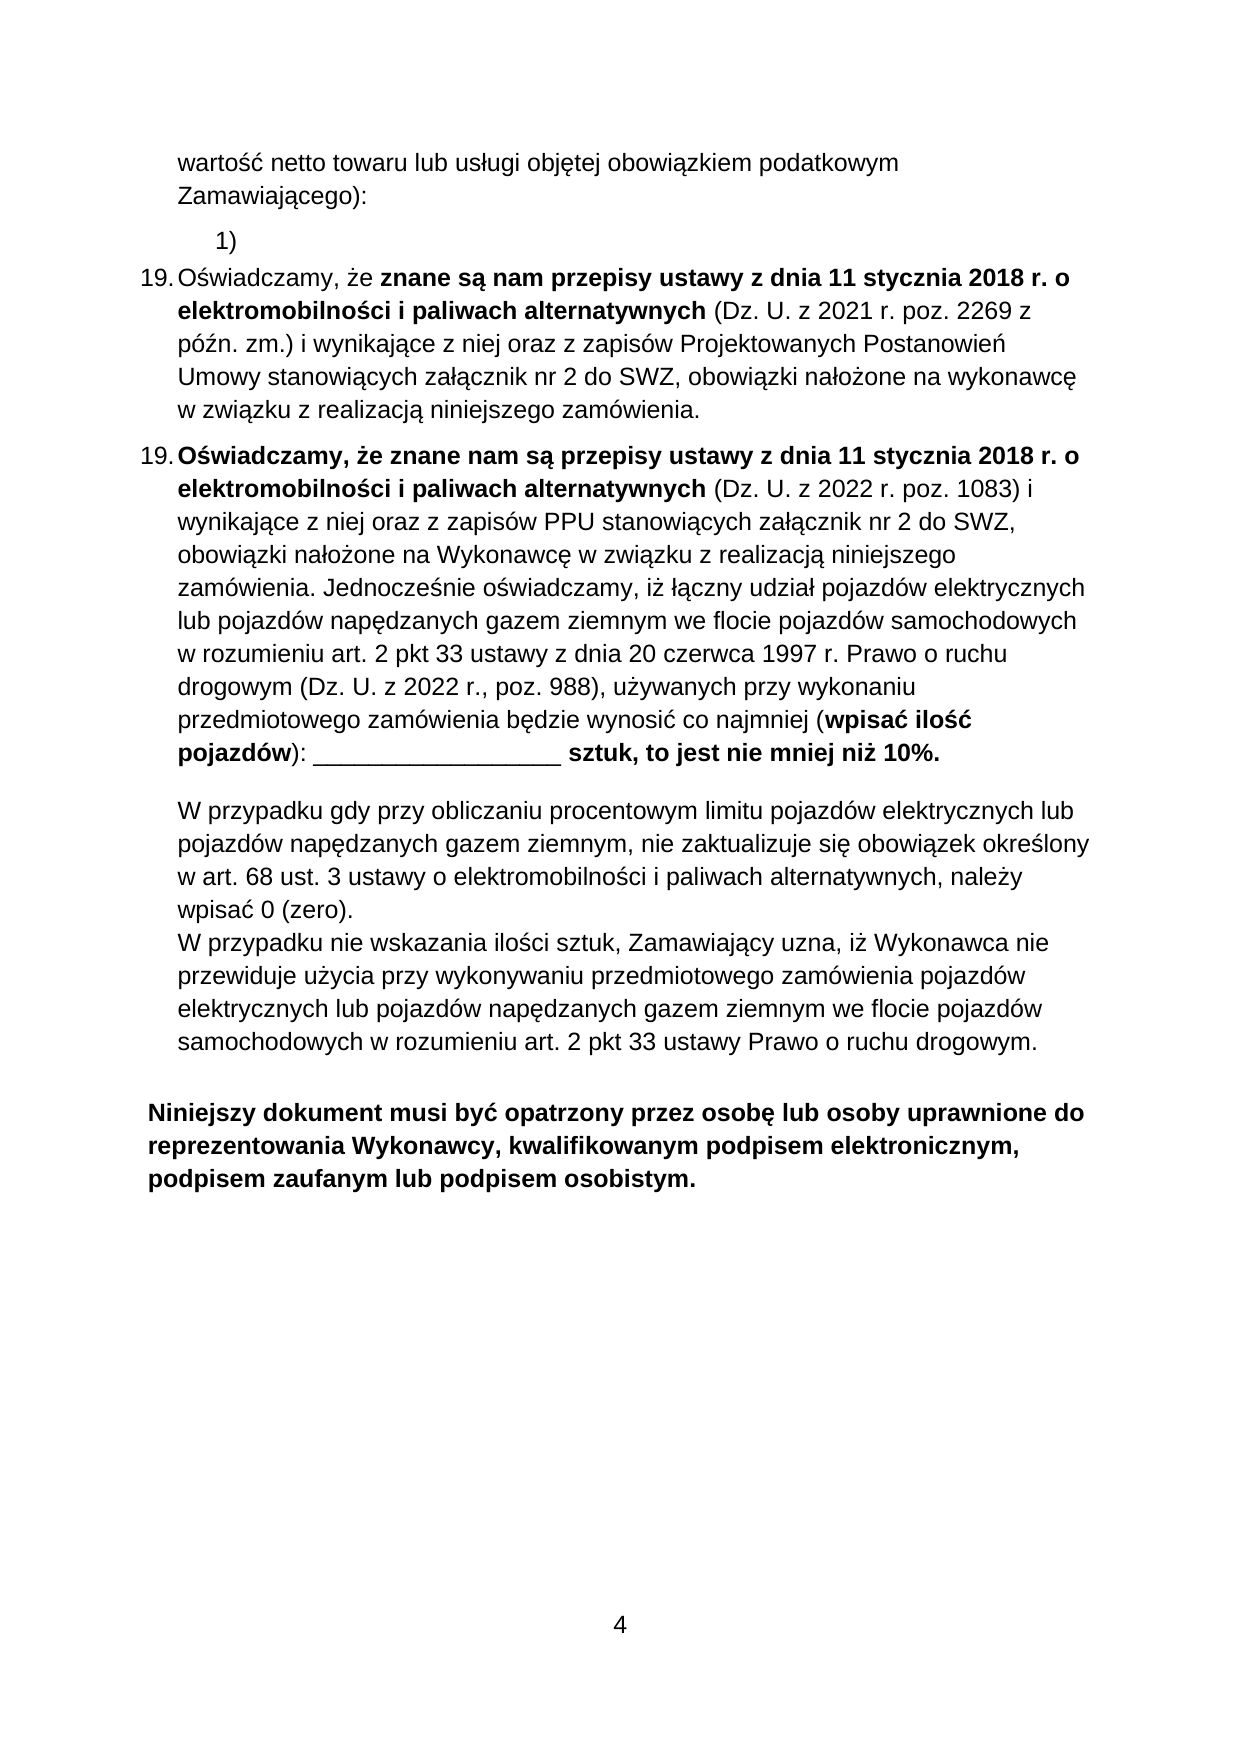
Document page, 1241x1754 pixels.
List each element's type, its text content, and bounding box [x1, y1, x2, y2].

list W przypadku nie wskazania ilości sztuk, Zamawiający uzna, iż Wykonawca nie przewiduje użycia przy wykonywaniu przedmiotowego zamówienia pojazdów elektrycznych lub pojazdów napędzanych gazem ziemnym we flocie pojazdów samochodowych w rozumieniu art. 2 pkt 33 ustawy Prawo o ruchu drogowym. [177, 928, 1093, 1056]
list Oświadczamy, że znane nam są przepisy ustawy z dnia 11 stycznia 2018 r. o elektromobilności i paliwach alternatywnych (Dz. U. z 2022 r. poz. 1083) i wynikające z niej oraz z zapisów PPU stanowiących załącznik nr 2 do SWZ, obowiązki nałożone na Wykonawcę w związku z realizacją niniejszego zamówienia. Jednocześnie oświadczamy, iż łączny udział pojazdów elektrycznych lub pojazdów napędzanych gazem ziemnym we flocie pojazdów samochodowych w rozumieniu art. 2 pkt 33 ustawy z dnia 20 czerwca 1997 r. Prawo o ruchu drogowym (Dz. U. z 2022 r., poz. 988), używanych przy wykonaniu przedmiotowego zamówienia będzie wynosić co najmniej (wpisać ilość pojazdów): sztuk, to jest nie mniej niż 10%. [140, 441, 1093, 767]
list Oświadczamy, że znane są nam przepisy ustawy z dnia 11 stycznia 2018 r. o elektromobilności i paliwach alternatywnych (Dz. U. z 2021 r. poz. 2269 z późn. zm.) i wynikające z niej oraz z zapisów Projektowanych Postanowień Umowy stanowiących załącznik nr 2 do SWZ, obowiązki nałożone na wykonawcę w związku z realizacją niniejszego zamówienia. [140, 263, 1093, 424]
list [177, 148, 1093, 209]
list W przypadku gdy przy obliczaniu procentowym limitu pojazdów elektrycznych lub pojazdów napędzanych gazem ziemnym, nie zaktualizuje się obowiązek określony w art. 68 ust. 3 ustawy o elektromobilności i paliwach alternatywnych, należy wpisać 0 (zero). [177, 796, 1093, 924]
list Niniejszy dokument musi być opatrzony przez osobę lub osoby uprawnione do reprezentowania Wykonawcy, kwalifikowanym podpisem elektronicznym, podpisem zaufanym lub podpisem osobistym. [148, 1098, 1093, 1193]
